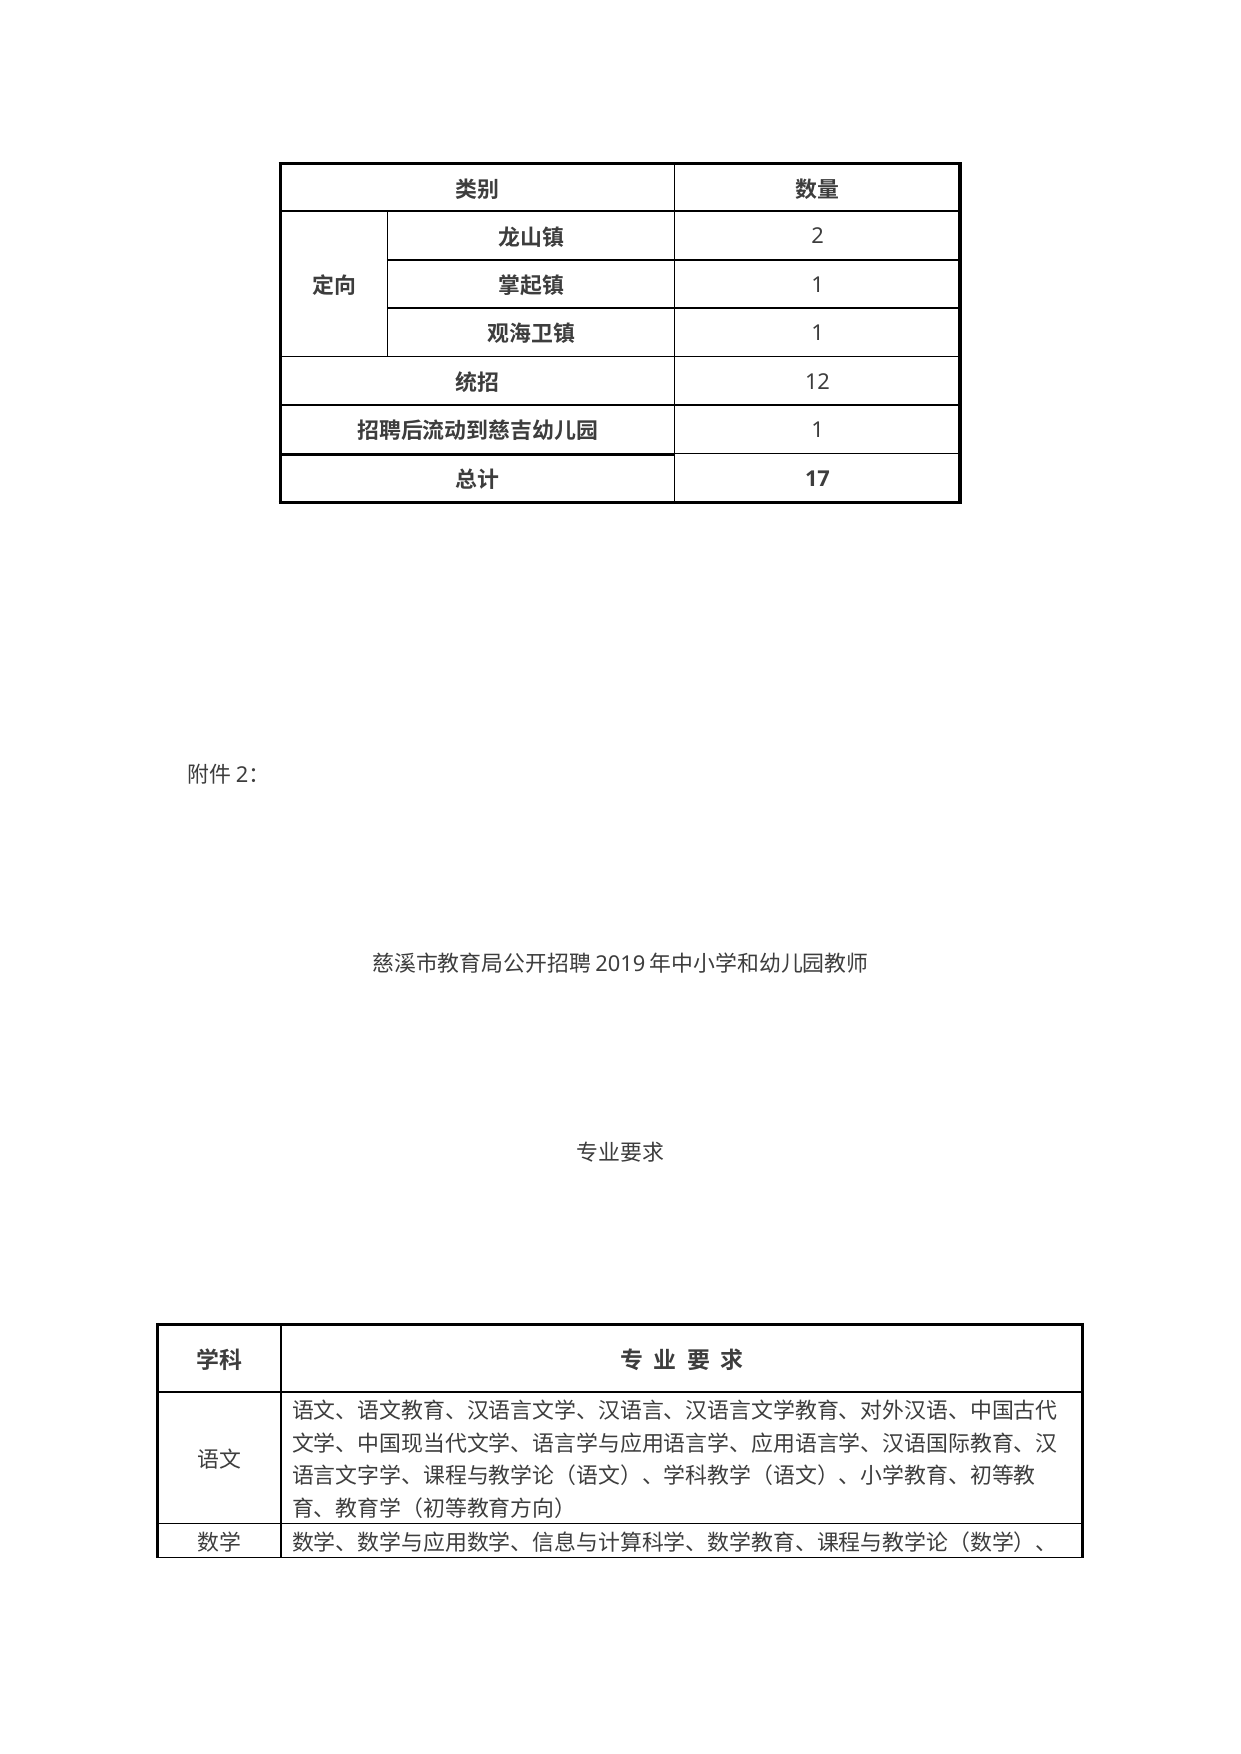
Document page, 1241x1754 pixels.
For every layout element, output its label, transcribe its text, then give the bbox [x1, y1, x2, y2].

table_header 专 业 要 求 [282, 1326, 1081, 1391]
table_header 类别 [282, 165, 674, 210]
table_cell 观海卫镇 [388, 309, 674, 356]
text 附件2： [187, 724, 1053, 789]
table_cell 龙山镇 [388, 212, 674, 259]
table_header 数量 [675, 165, 958, 210]
table_cell 统招 [282, 357, 674, 404]
text 专业要求 [187, 1134, 1053, 1167]
table_cell 招聘后流动到慈吉幼儿园 [282, 406, 674, 453]
table_cell 总计 [282, 456, 674, 501]
table_cell 定向 [282, 212, 387, 356]
table_cell 12 [675, 357, 958, 404]
table_cell 1 [675, 261, 958, 307]
table_cell 1 [675, 309, 958, 356]
table_cell 1 [675, 406, 958, 453]
table_cell 语文 [159, 1393, 280, 1523]
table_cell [282, 1524, 1081, 1557]
table_header 学科 [159, 1326, 280, 1391]
table_cell 2 [675, 212, 958, 259]
table_cell 数学 [159, 1524, 280, 1557]
table_cell 掌起镇 [388, 261, 674, 307]
text 慈溪市教育局公开招聘2019年中小学和幼儿园教师 [187, 945, 1053, 978]
table_cell 语文、语文教育、汉语言文学、汉语言、汉语言文学教育、对外汉语、中国古代文学、中国现当代文学、语言学与应用语言学、应用语言学、汉语国际教育、汉语言文字学、课程与教学论（语文）、学科教学（语文）、小学教育、初等教育、教育学（初等教育方向） [282, 1393, 1081, 1523]
table_cell 17 [675, 454, 958, 501]
